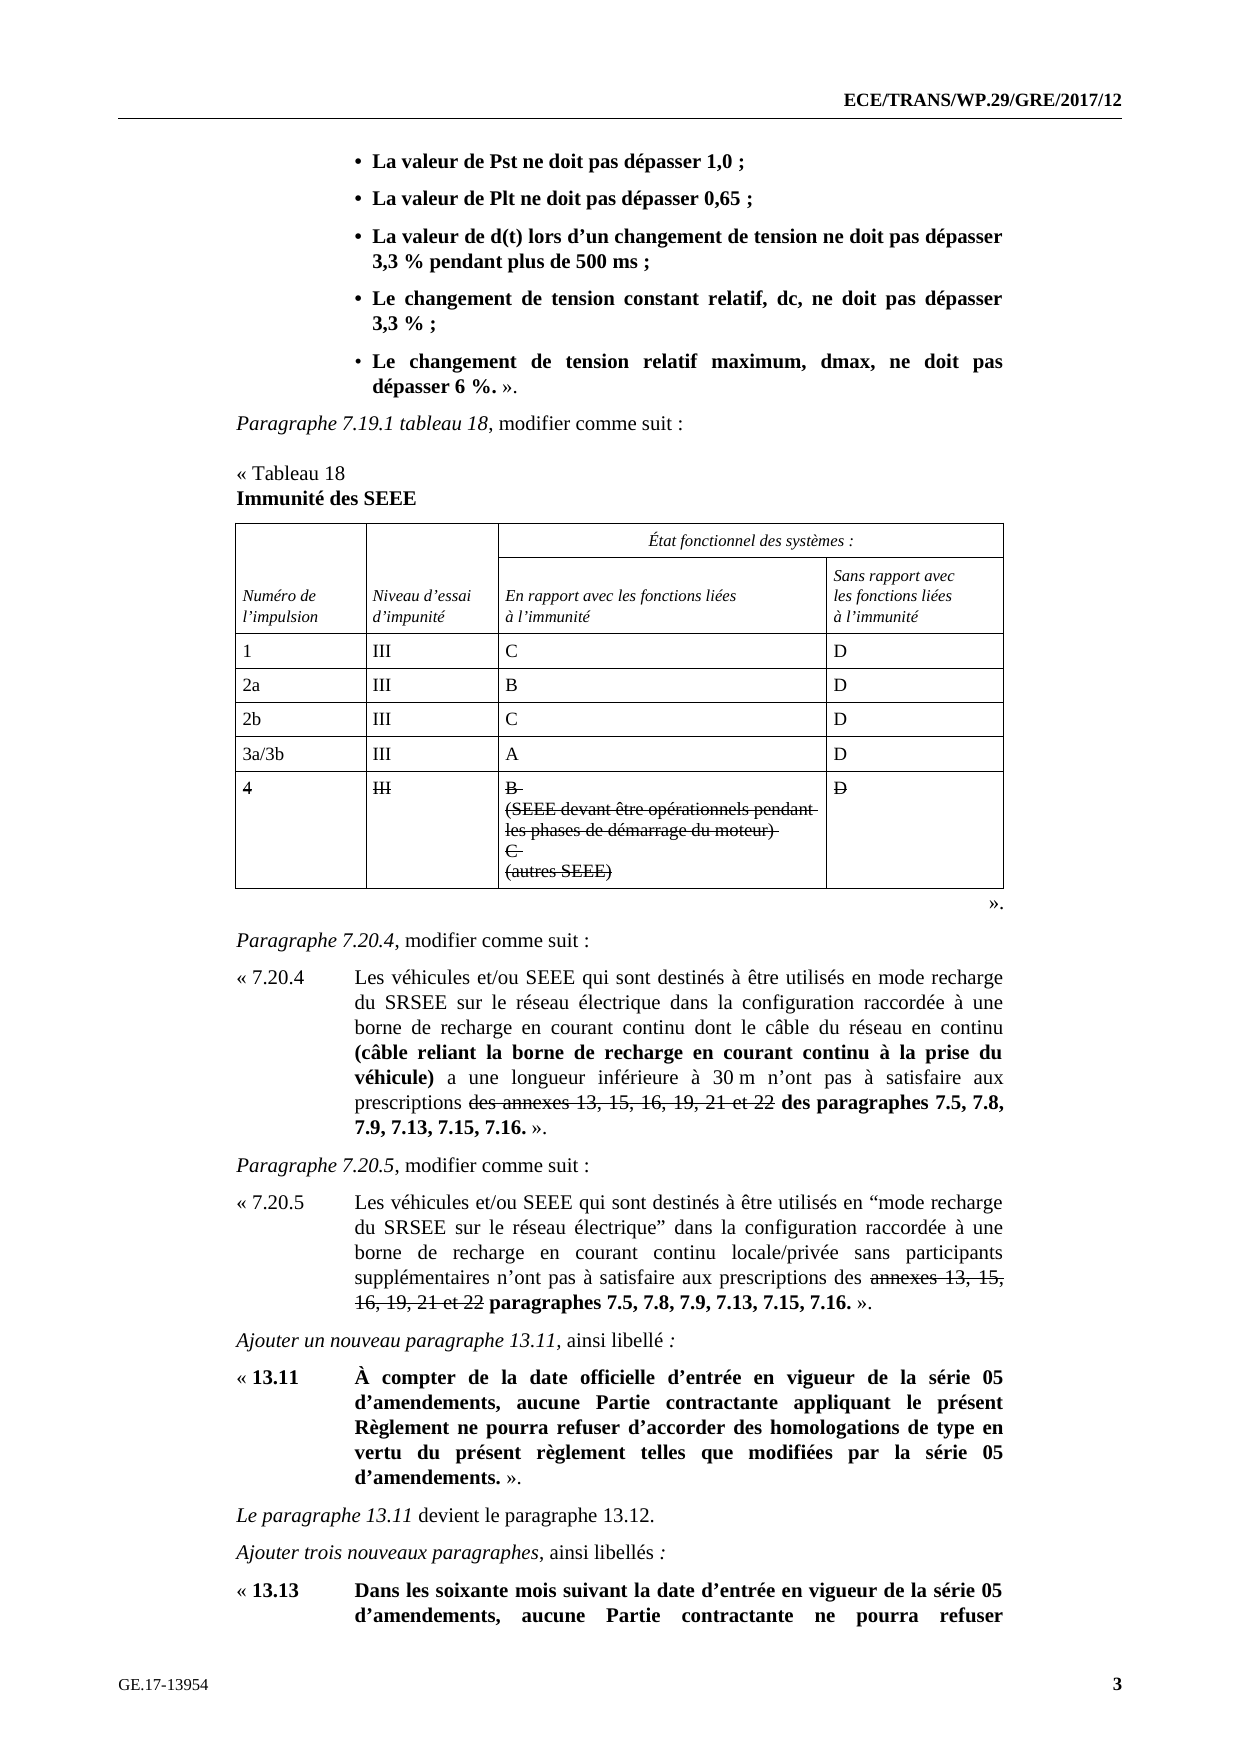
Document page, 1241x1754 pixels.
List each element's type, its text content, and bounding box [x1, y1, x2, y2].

text La valeur de Pst ne doit pas dépasser 1,0 ; [354, 148, 1004, 173]
text Paragraphe 7.19.1 tableau 18, modifier comme suit : [236, 410, 1004, 435]
table_cell III [367, 703, 498, 736]
text Paragraphe 7.20.4, modifier comme suit : [236, 927, 1004, 952]
table_header Niveau d’essai d’impunité [367, 524, 498, 633]
table_cell III [367, 772, 498, 888]
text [236, 1577, 1004, 1627]
table_cell 1 [236, 634, 366, 667]
text Ajouter trois nouveaux paragraphes, ainsi libellés : [236, 1539, 1004, 1564]
table_cell D [827, 703, 1003, 736]
text Le changement de tension relatif maximum, dmax, ne doit pas dépasser 6 %. ». [354, 348, 1004, 398]
table_cell III [367, 737, 498, 771]
table_cell D [827, 669, 1003, 702]
text Le changement de tension constant relatif, dc, ne doit pas dépasser 3,3 % ; [354, 285, 1004, 335]
table_cell B [499, 669, 826, 702]
table_cell 2a [236, 669, 366, 702]
table_header Numéro de l’impulsion [236, 524, 366, 633]
table_cell D [827, 634, 1003, 667]
text La valeur de d(t) lors d’un changement de tension ne doit pas dépasser 3,3 % pendant plus de 500 ms ; [354, 223, 1004, 273]
text ». [118, 889, 1004, 914]
text « 13.11 À compter de la date officielle d’entrée en vigueur de la série 05 d’amendements, aucune Partie contractante appliquant le présent Règlement ne pourra refuser d’accorder des homologations de type en vertu du présent règlement telles que modifiées par la série 05 d’amendements. ». [236, 1364, 1004, 1489]
table_cell III [367, 634, 498, 667]
table_cell 4 [236, 772, 366, 888]
text « Tableau 18 Immunité des SEEE [118, 460, 1004, 510]
text La valeur de Plt ne doit pas dépasser 0,65 ; [354, 185, 1004, 210]
table_cell III [367, 669, 498, 702]
table_cell Sans rapport avec les fonctions liées à l’immunité [827, 558, 1003, 633]
table_cell 2b [236, 703, 366, 736]
text Ajouter un nouveau paragraphe 13.11, ainsi libellé : [236, 1327, 1004, 1352]
table_header État fonctionnel des systèmes : [499, 524, 1003, 557]
table_cell B (SEEE devant être opérationnels pendant les phases de démarrage du moteur) C (autres SEEE) [499, 772, 826, 888]
table_cell D [827, 737, 1003, 771]
text Paragraphe 7.20.5, modifier comme suit : [236, 1152, 1004, 1177]
text « 7.20.4 Les véhicules et/ou SEEE qui sont destinés à être utilisés en mode recharge du SRSEE sur le réseau électrique dans la configuration raccordée à une borne de recharge en courant continu dont le câble du réseau en continu (câble reliant la borne de recharge en courant continu à la prise du véhicule) a une longueur inférieure à 30 m n’ont pas à satisfaire aux prescriptions des annexes 13, 15, 16, 19, 21 et 22 des paragraphes 7.5, 7.8, 7.9, 7.13, 7.15, 7.16. ». [236, 964, 1004, 1139]
table_cell C [499, 703, 826, 736]
table_cell C [499, 634, 826, 667]
table_cell En rapport avec les fonctions liées à l’immunité [499, 558, 826, 633]
table_cell D [827, 772, 1003, 888]
table_cell A [499, 737, 826, 771]
table_cell 3a/3b [236, 737, 366, 771]
text « 7.20.5 Les véhicules et/ou SEEE qui sont destinés à être utilisés en “mode recharge du SRSEE sur le réseau électrique” dans la configuration raccordée à une borne de recharge en courant continu locale/privée sans participants supplémentaires n’ont pas à satisfaire aux prescriptions des annexes 13, 15, 16, 19, 21 et 22 paragraphes 7.5, 7.8, 7.9, 7.13, 7.15, 7.16. ». [236, 1189, 1004, 1314]
text Le paragraphe 13.11 devient le paragraphe 13.12. [236, 1502, 1004, 1527]
